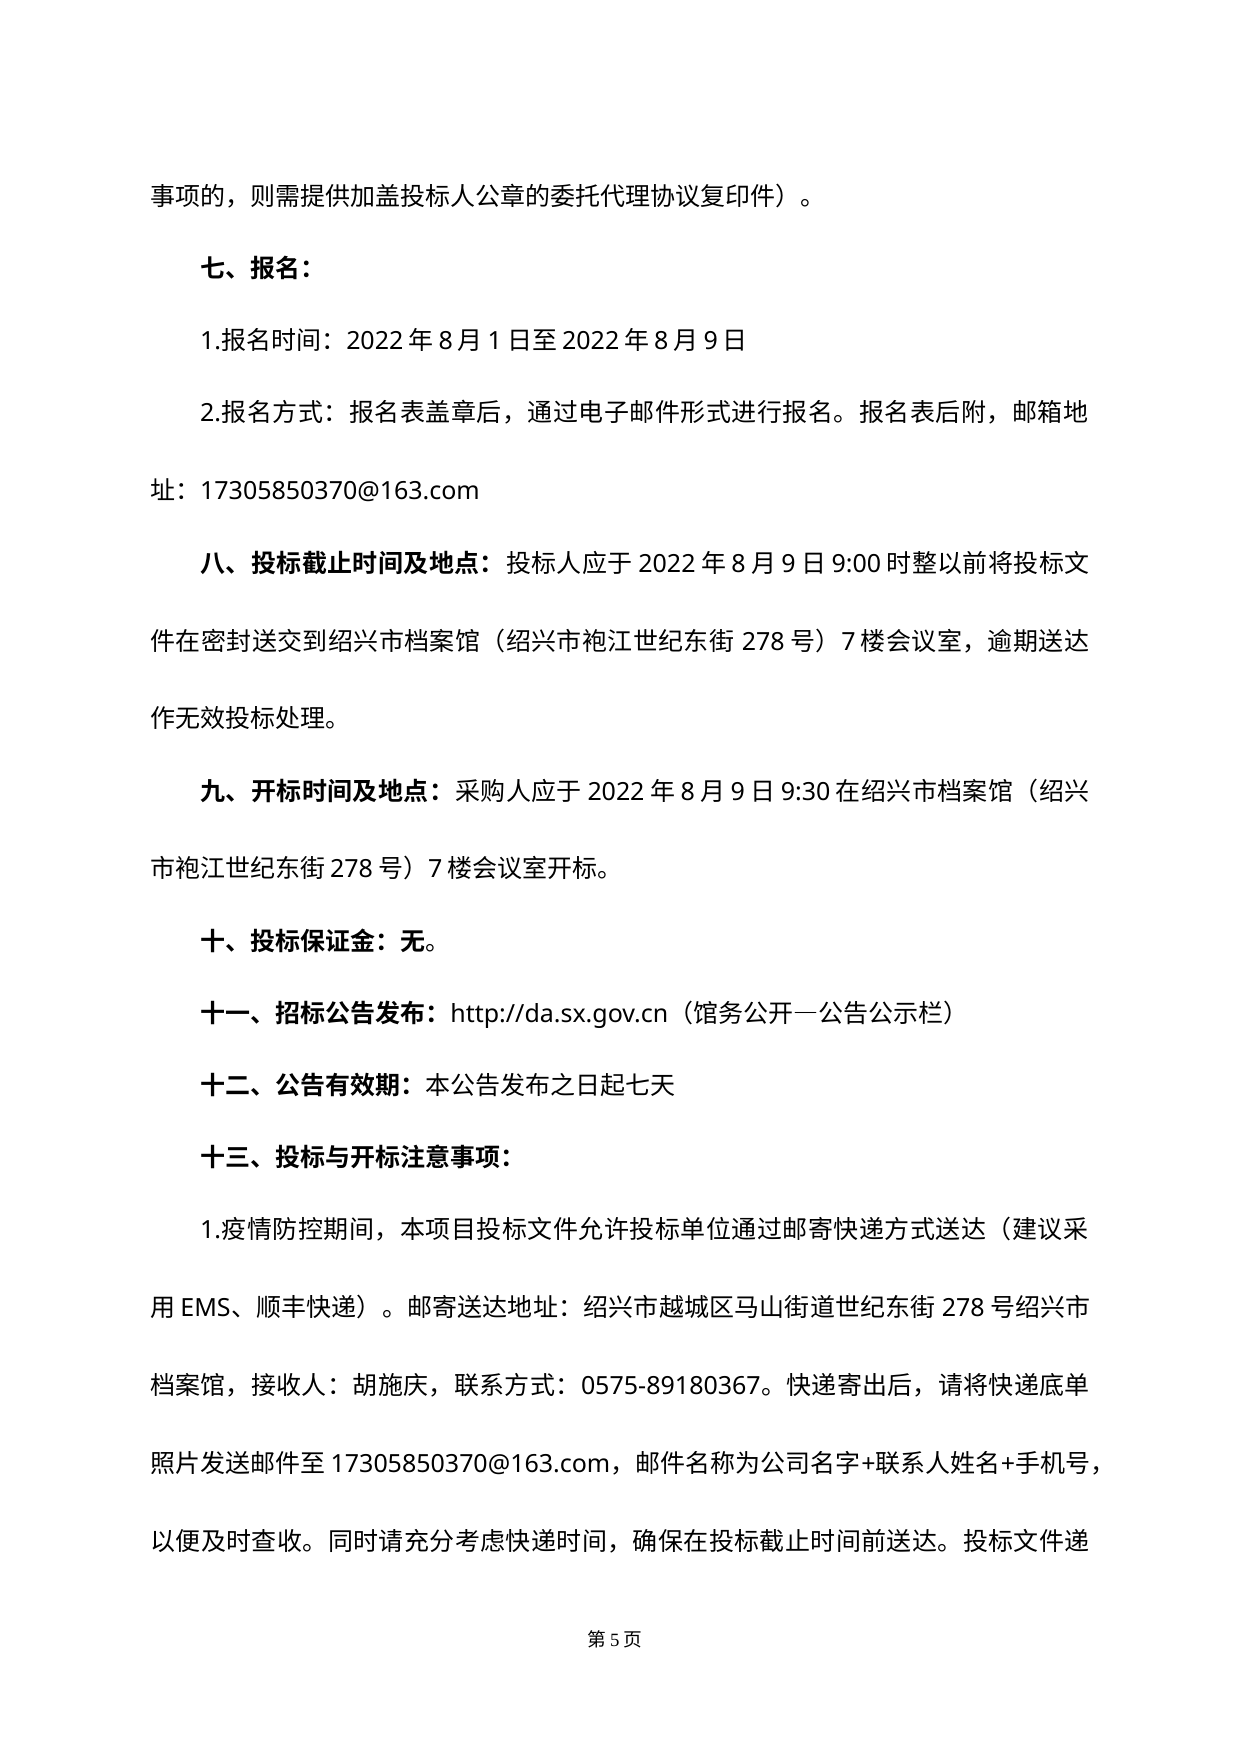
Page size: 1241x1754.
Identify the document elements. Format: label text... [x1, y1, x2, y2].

text 十二、公告有效期：本公告发布之日起七天 [150, 1051, 1090, 1116]
text 2.报名方式：报名表盖章后，通过电子邮件形式进行报名。报名表后附，邮箱地址：17305850370@163.com [150, 378, 1090, 521]
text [150, 162, 1090, 227]
text 1.报名时间：2022年8月1日至2022年8月9日 [150, 306, 1090, 371]
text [150, 1196, 1090, 1572]
text 十一、招标公告发布：http://da.sx.gov.cn（馆务公开—公告公示栏） [150, 979, 1090, 1044]
text 七、报名： [150, 234, 1090, 299]
text 八、投标截止时间及地点：投标人应于2022年8月9日9:00时整以前将投标文件在密封送交到绍兴市档案馆（绍兴市袍江世纪东街278号）7楼会议室，逾期送达作无效投标处理。 [150, 529, 1090, 749]
text 九、开标时间及地点：采购人应于2022年8月9日9:30在绍兴市档案馆（绍兴市袍江世纪东街278号）7楼会议室开标。 [150, 757, 1090, 899]
text 十、投标保证金：无。 [150, 907, 1090, 972]
text 十三、投标与开标注意事项： [150, 1123, 1090, 1188]
